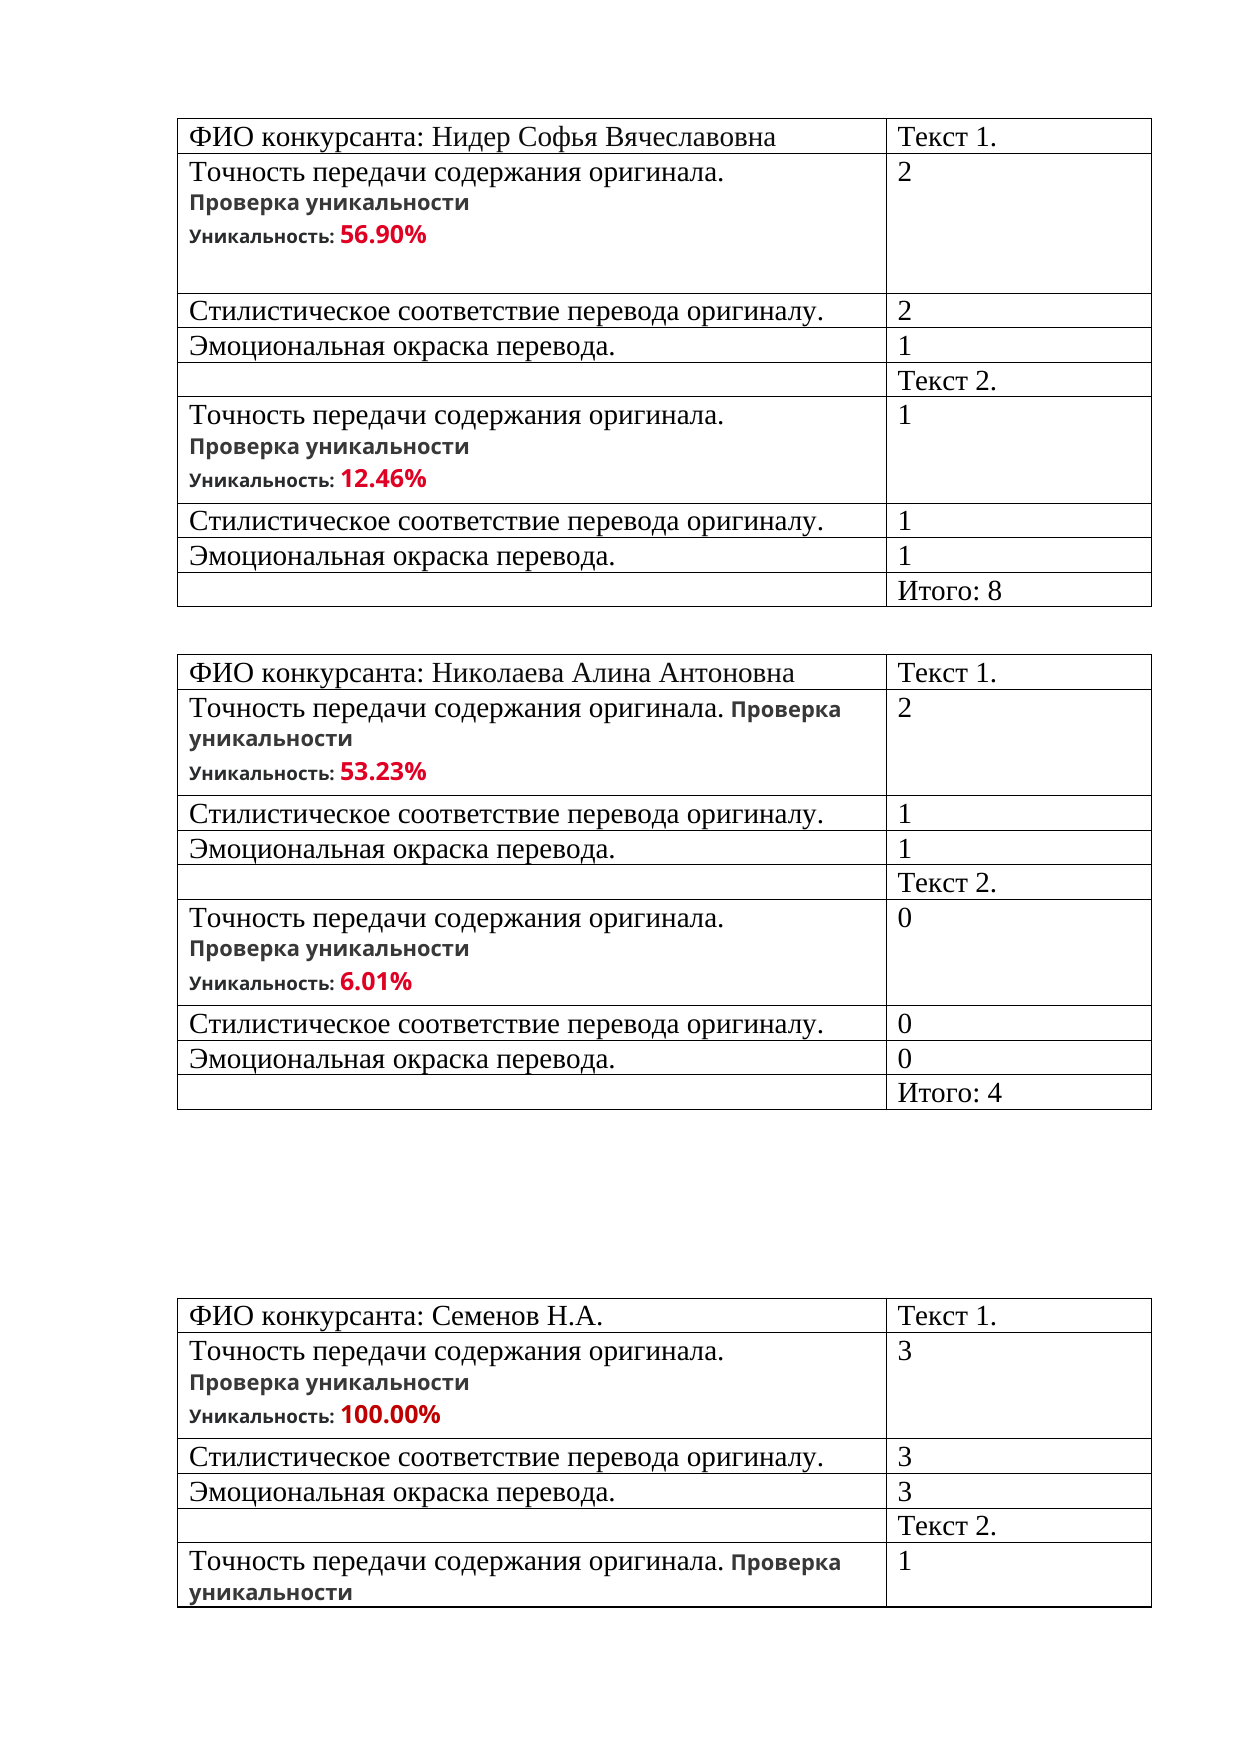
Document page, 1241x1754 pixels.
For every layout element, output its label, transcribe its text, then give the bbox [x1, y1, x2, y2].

table_header ФИО конкурсанта: Николаева Алина Антоновна [178, 655, 886, 689]
table_cell Стилистическое соответствие перевода оригиналу. [178, 504, 886, 537]
table_cell 1 [887, 328, 1151, 362]
table_cell Точность передачи содержания оригинала. Проверка уникальности Уникальность: 12.46% [178, 397, 886, 502]
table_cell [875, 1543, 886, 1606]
table_header ФИО конкурсанта: Нидер Софья Вячеславовна [178, 119, 886, 153]
table_cell Эмоциональная окраска перевода. [178, 538, 886, 572]
table_cell 1 [887, 538, 1151, 572]
table_header Текст 1. [887, 1299, 1151, 1332]
table_cell 2 [887, 690, 1151, 795]
table_cell [178, 865, 886, 899]
table_cell Эмоциональная окраска перевода. [178, 328, 886, 362]
table_cell Точность передачи содержания оригинала. Проверка уникальности Уникальность: 6.01% [178, 900, 886, 1005]
table_header Текст 1. [887, 119, 1151, 153]
table_cell Текст 2. [887, 1509, 1151, 1542]
table_cell Стилистическое соответствие перевода оригиналу. [178, 796, 886, 830]
table_cell Итого: 8 [887, 573, 1151, 606]
table_cell 2 [887, 294, 1151, 327]
table_header Текст 1. [887, 655, 1151, 689]
table_cell 3 [887, 1474, 1151, 1507]
table_cell 1 [887, 831, 1151, 864]
table_cell Эмоциональная окраска перевода. [178, 1041, 886, 1074]
table_cell Точность передачи содержания оригинала. Проверка уникальности Уникальность: 53.23% [178, 690, 886, 795]
table_cell Точность передачи содержания оригинала. Проверка уникальности Уникальность: 100.00% [178, 1333, 886, 1438]
table_cell Эмоциональная окраска перевода. [178, 831, 886, 864]
table_cell Текст 2. [887, 363, 1151, 396]
table_cell 1 [887, 397, 1151, 502]
table_cell [178, 573, 886, 606]
table_cell 0 [887, 900, 1151, 1005]
table_cell 1 [887, 504, 1151, 537]
table_cell 3 [887, 1333, 1151, 1438]
table_cell 3 [887, 1439, 1151, 1473]
table_cell Итого: 4 [887, 1075, 1151, 1109]
table_cell Точность передачи содержания оригинала. Проверка уникальности Уникальность: 56.90% [178, 154, 886, 292]
table_cell [178, 1509, 886, 1542]
table_header ФИО конкурсанта: Семенов Н.А. [178, 1299, 886, 1332]
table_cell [178, 1439, 886, 1473]
table_cell 0 [887, 1006, 1151, 1040]
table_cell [178, 294, 886, 327]
table_cell 2 [887, 154, 1151, 292]
table_cell Стилистическое соответствие перевода оригиналу. [178, 1006, 886, 1040]
table_cell 0 [887, 1041, 1151, 1074]
table_cell Эмоциональная окраска перевода. [178, 1474, 886, 1507]
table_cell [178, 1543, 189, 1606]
table_cell Текст 2. [887, 865, 1151, 899]
table_cell [178, 1075, 886, 1109]
table_cell 1 [887, 796, 1151, 830]
table_cell [178, 363, 886, 396]
table_cell 1 [887, 1543, 1151, 1606]
